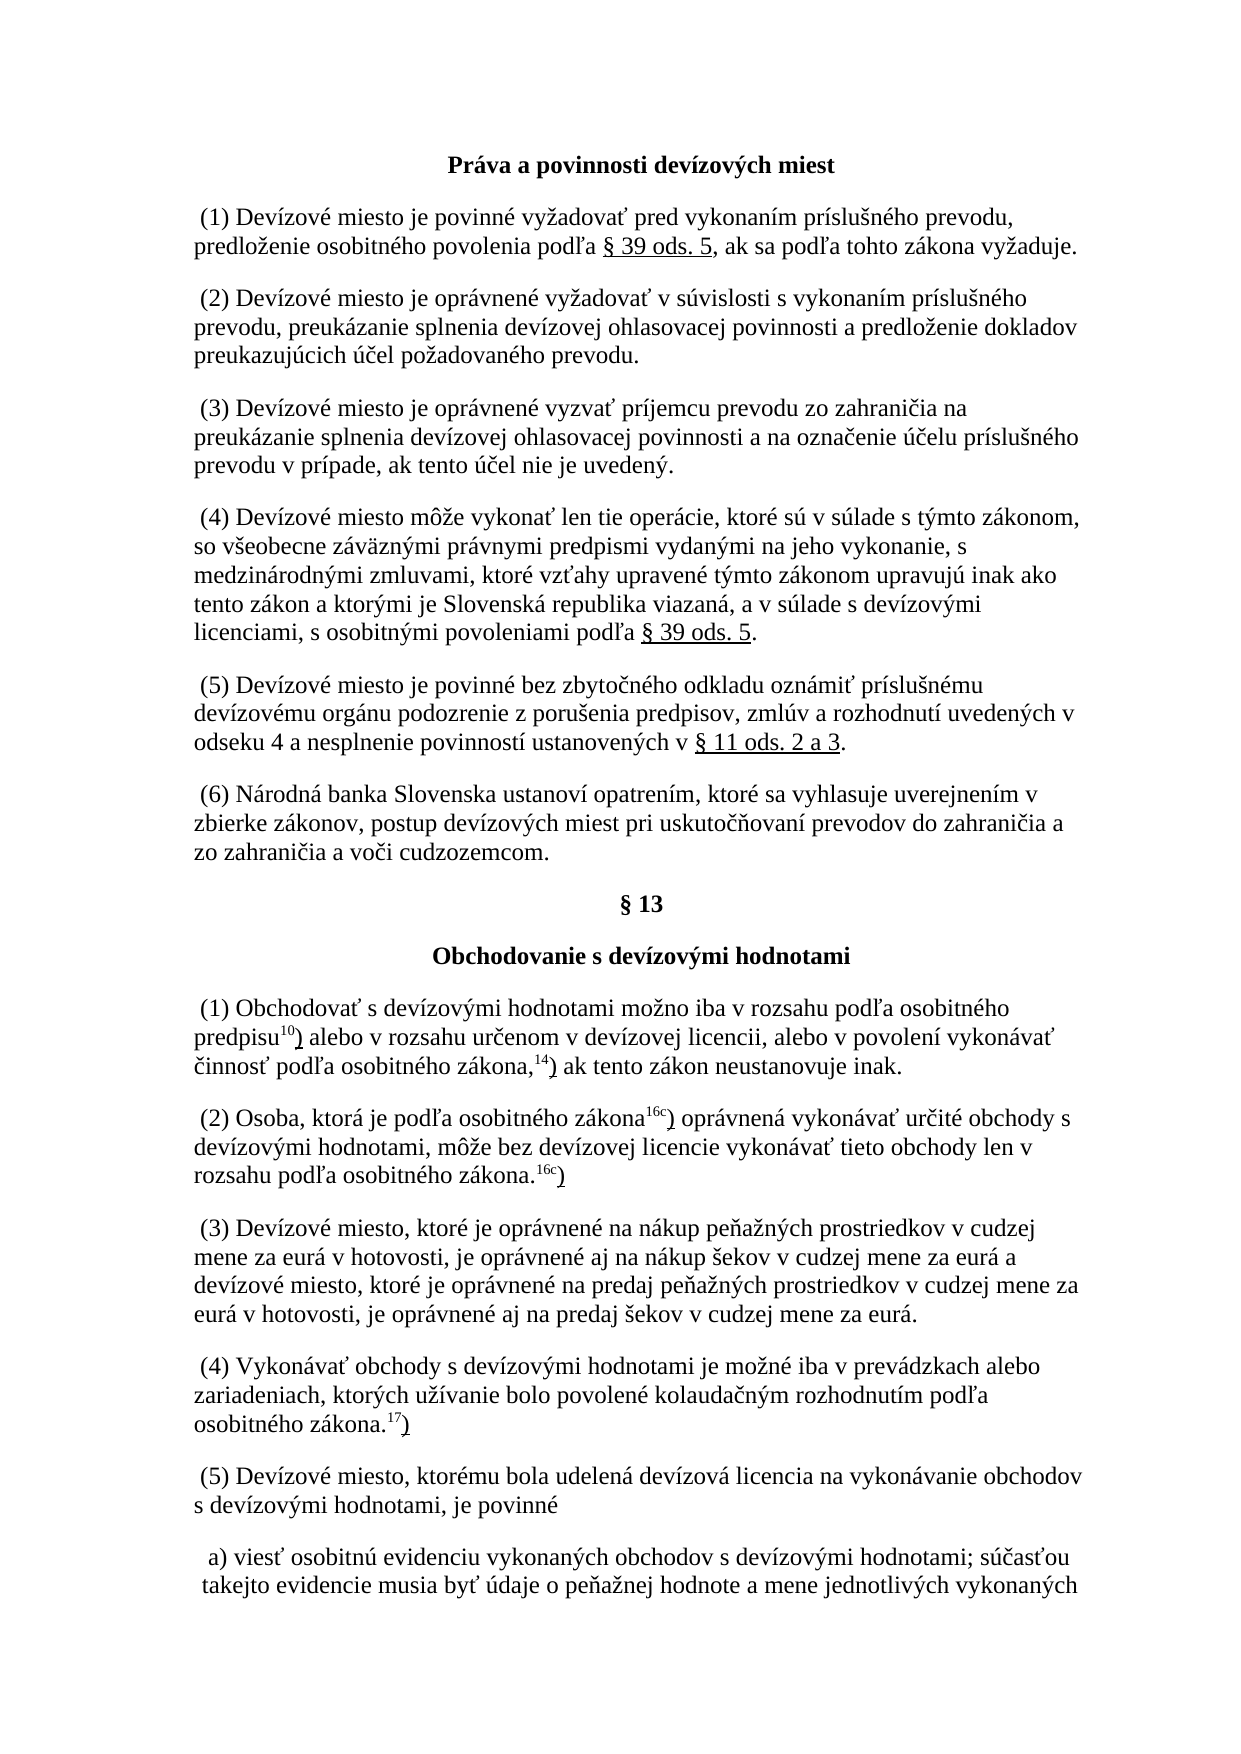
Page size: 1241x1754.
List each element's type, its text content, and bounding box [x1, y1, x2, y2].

text (4) Vykonávať obchody s devízovými hodnotami je možné iba v prevádzkach alebo zariadeniach, ktorých užívanie bolo povolené kolaudačným rozhodnutím podľa osobitného zákona.17) [194, 1351, 1090, 1437]
text (3) Devízové miesto je oprávnené vyzvať príjemcu prevodu zo zahraničia na preukázanie splnenia devízovej ohlasovacej povinnosti a na označenie účelu príslušného prevodu v prípade, ak tento účel nie je uvedený. [194, 393, 1090, 479]
text (2) Devízové miesto je oprávnené vyžadovať v súvislosti s vykonaním príslušného prevodu, preukázanie splnenia devízovej ohlasovacej povinnosti a predloženie dokladov preukazujúcich účel požadovaného prevodu. [194, 283, 1090, 369]
text (4) Devízové miesto môže vykonať len tie operácie, ktoré sú v súlade s týmto zákonom, so všeobecne záväznými právnymi predpismi vydanými na jeho vykonanie, s medzinárodnými zmluvami, ktoré vzťahy upravené týmto zákonom upravujú inak ako tento zákon a ktorými je Slovenská republika viazaná, a v súlade s devízovými licenciami, s osobitnými povoleniami podľa § 39 ods. 5. [194, 502, 1090, 646]
text § 13 [186, 889, 1090, 918]
text (6) Národná banka Slovenska ustanoví opatrením, ktoré sa vyhlasuje uverejnením v zbierke zákonov, postup devízových miest pri uskutočňovaní prevodov do zahraničia a zo zahraničia a voči cudzozemcom. [194, 779, 1090, 866]
text Obchodovanie s devízovými hodnotami [186, 941, 1090, 970]
text (1) Obchodovať s devízovými hodnotami možno iba v rozsahu podľa osobitného predpisu10) alebo v rozsahu určenom v devízovej licencii, alebo v povolení vykonávať činnosť podľa osobitného zákona,14) ak tento zákon neustanovuje inak. [194, 993, 1090, 1080]
text (3) Devízové miesto, ktoré je oprávnené na nákup peňažných prostriedkov v cudzej mene za eurá v hotovosti, je oprávnené aj na nákup šekov v cudzej mene za eurá a devízové miesto, ktoré je oprávnené na predaj peňažných prostriedkov v cudzej mene za eurá v hotovosti, je oprávnené aj na predaj šekov v cudzej mene za eurá. [194, 1213, 1090, 1328]
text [202, 1542, 1090, 1599]
text (5) Devízové miesto je povinné bez zbytočného odkladu oznámiť príslušnému devízovému orgánu podozrenie z porušenia predpisov, zmlúv a rozhodnutí uvedených v odseku 4 a nesplnenie povinností ustanovených v § 11 ods. 2 a 3. [194, 670, 1090, 756]
text Práva a povinnosti devízových miest [186, 150, 1090, 179]
text (5) Devízové miesto, ktorému bola udelená devízová licencia na vykonávanie obchodov s devízovými hodnotami, je povinné [194, 1461, 1090, 1518]
text (2) Osoba, ktorá je podľa osobitného zákona16c) oprávnená vykonávať určité obchody s devízovými hodnotami, môže bez devízovej licencie vykonávať tieto obchody len v rozsahu podľa osobitného zákona.16c) [194, 1103, 1090, 1189]
text (1) Devízové miesto je povinné vyžadovať pred vykonaním príslušného prevodu, predloženie osobitného povolenia podľa § 39 ods. 5, ak sa podľa tohto zákona vyžaduje. [194, 202, 1090, 260]
